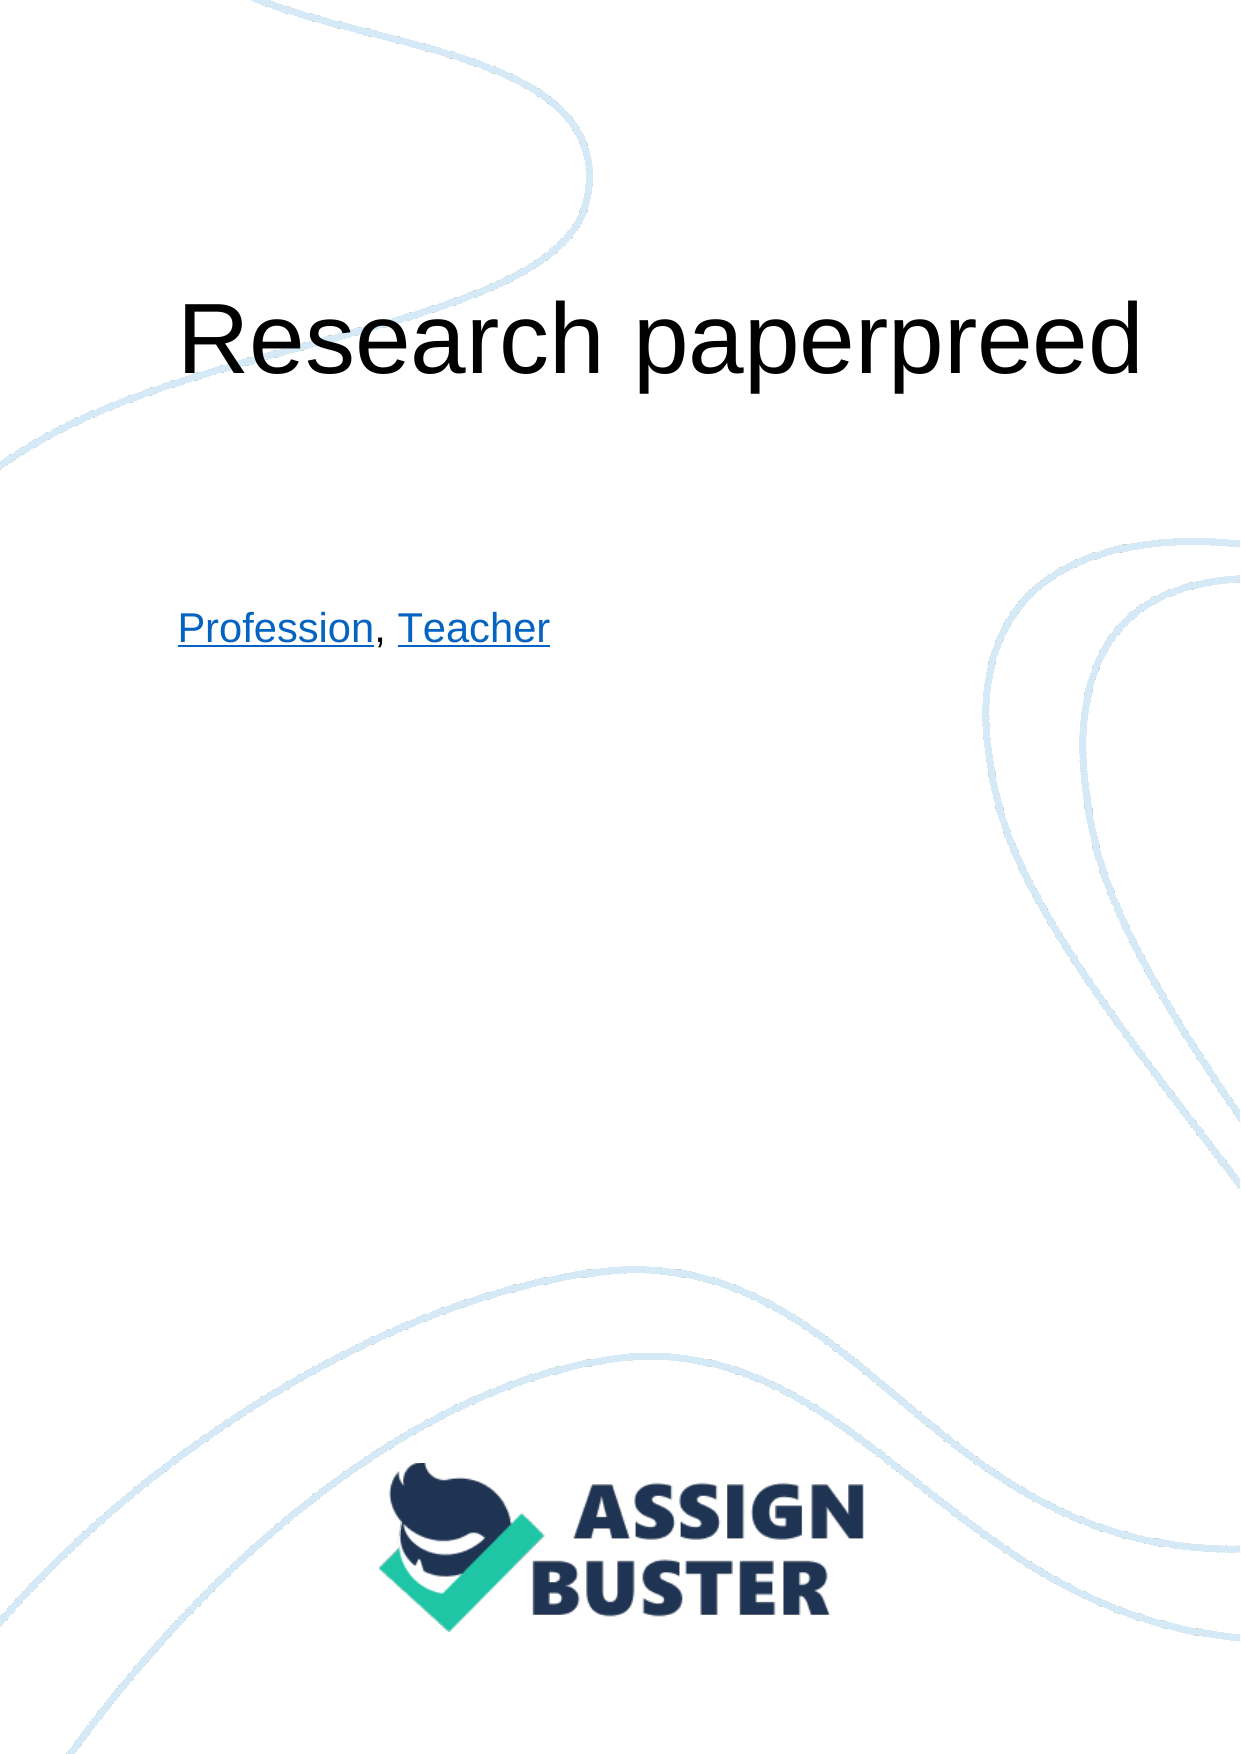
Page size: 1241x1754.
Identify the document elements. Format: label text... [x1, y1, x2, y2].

text Profession, Teacher [177, 604, 1152, 652]
picture [0, 0, 1241, 1754]
subtitle Research paperpreed [177, 279, 1152, 394]
